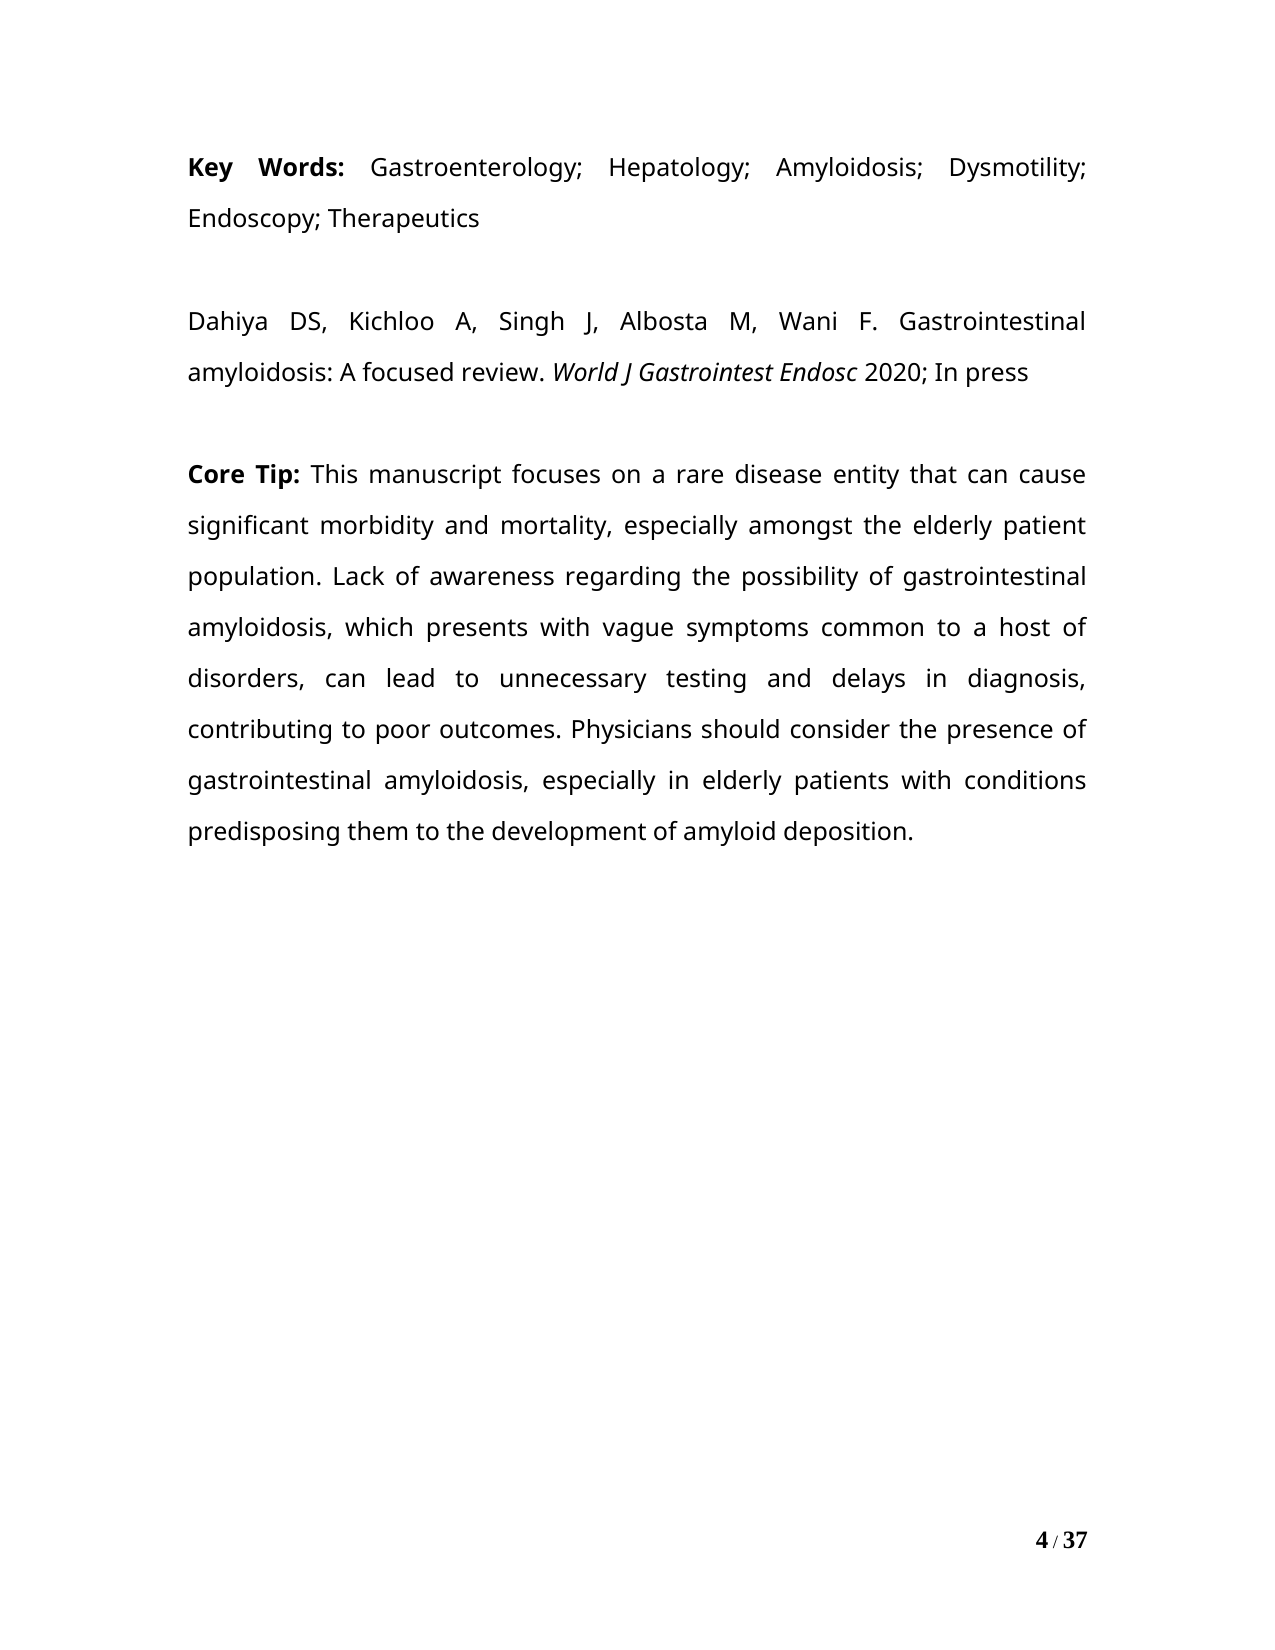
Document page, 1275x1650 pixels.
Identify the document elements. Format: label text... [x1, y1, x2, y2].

text Key Words: Gastroenterology; Hepatology; Amyloidosis; Dysmotility; Endoscopy; Therapeutics [187, 150, 1087, 235]
text Dahiya DS, Kichloo A, Singh J, Albosta M, Wani F. Gastrointestinal amyloidosis: A focused review. World J Gastrointest Endosc 2020; In press [187, 303, 1087, 388]
text Core Tip: This manuscript focuses on a rare disease entity that can cause significant morbidity and mortality, especially amongst the elderly patient population. Lack of awareness regarding the possibility of gastrointestinal amyloidosis, which presents with vague symptoms common to a host of disorders, can lead to unnecessary testing and delays in diagnosis, contributing to poor outcomes. Physicians should consider the presence of gastrointestinal amyloidosis, especially in elderly patients with conditions predisposing them to the development of amyloid deposition. [187, 456, 1087, 848]
